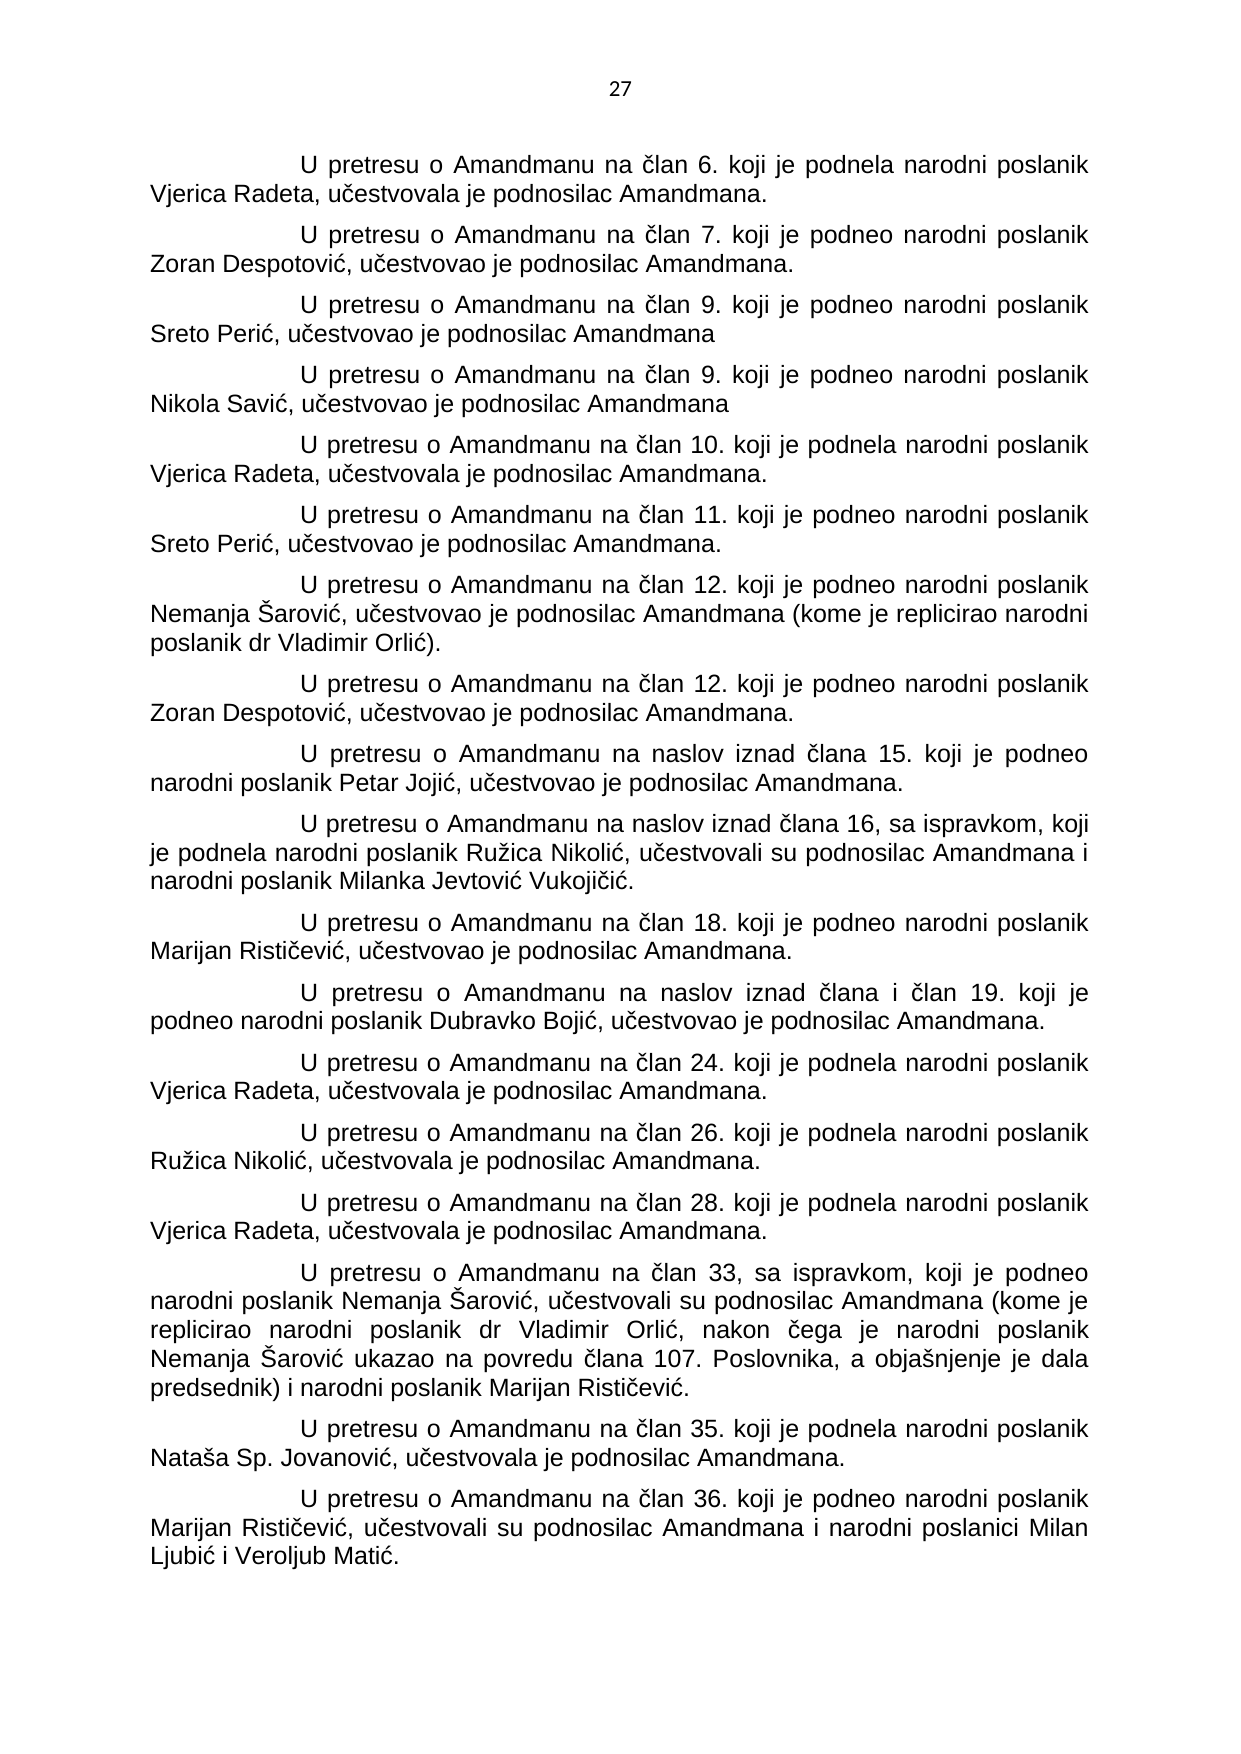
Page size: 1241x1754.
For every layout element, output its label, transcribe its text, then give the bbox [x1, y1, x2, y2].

text U pretresu o Amandmanu na naslov iznad člana 15. koji je podneo narodni poslanik Petar Jojić, učestvovao je podnosilac Amandmana. [150, 739, 1090, 796]
text U pretresu o Amandmanu na član 26. koji je podnela narodni poslanik Ružica Nikolić, učestvovala je podnosilac Amandmana. [150, 1117, 1090, 1175]
text U pretresu o Amandmanu na član 10. koji je podnela narodni poslanik Vjerica Radeta, učestvovala je podnosilac Amandmana. [150, 430, 1090, 487]
text U pretresu o Amandmanu na član 9. koji je podneo narodni poslanik Sreto Perić, učestvovao je podnosilac Amandmana [150, 290, 1090, 347]
text U pretresu o Amandmanu na član 24. koji je podnela narodni poslanik Vjerica Radeta, učestvovala je podnosilac Amandmana. [150, 1047, 1090, 1105]
text U pretresu o Amandmanu na član 12. koji je podneo narodni poslanik Nemanja Šarović, učestvovao je podnosilac Amandmana (kome je replicirao narodni poslanik dr Vladimir Orlić). [150, 570, 1090, 656]
text U pretresu o Amandmanu na član 11. koji je podneo narodni poslanik Sreto Perić, učestvovao je podnosilac Amandmana. [150, 500, 1090, 557]
text U pretresu o Amandmanu na naslov iznad člana i član 19. koji je podneo narodni poslanik Dubravko Bojić, učestvovao je podnosilac Amandmana. [150, 977, 1090, 1035]
text U pretresu o Amandmanu na član 18. koji je podneo narodni poslanik Marijan Rističević, učestvovao je podnosilac Amandmana. [150, 907, 1090, 965]
text U pretresu o Amandmanu na član 28. koji je podnela narodni poslanik Vjerica Radeta, učestvovala je podnosilac Amandmana. [150, 1187, 1090, 1245]
text U pretresu o Amandmanu na član 7. koji je podneo narodni poslanik Zoran Despotović, učestvovao je podnosilac Amandmana. [150, 220, 1090, 277]
text U pretresu o Amandmanu na član 33, sa ispravkom, koji je podneo narodni poslanik Nemanja Šarović, učestvovali su podnosilac Amandmana (kome je replicirao narodni poslanik dr Vladimir Orlić, nakon čega je narodni poslanik Nemanja Šarović ukazao na povredu člana 107. Poslovnika, a objašnjenje je dala predsednik) i narodni poslanik Marijan Rističević. [150, 1257, 1090, 1401]
text U pretresu o Amandmanu na član 6. koji je podnela narodni poslanik Vjerica Radeta, učestvovala je podnosilac Amandmana. [150, 150, 1090, 207]
text U pretresu o Amandmanu na član 9. koji je podneo narodni poslanik Nikola Savić, učestvovao je podnosilac Amandmana [150, 360, 1090, 417]
text U pretresu o Amandmanu na član 36. koji je podneo narodni poslanik Marijan Rističević, učestvovali su podnosilac Amandmana i narodni poslanici Milan Ljubić i Veroljub Matić. [150, 1484, 1090, 1570]
text U pretresu o Amandmanu na član 35. koji je podnela narodni poslanik Nataša Sp. Jovanović, učestvovala je podnosilac Amandmana. [150, 1414, 1090, 1471]
text U pretresu o Amandmanu na član 12. koji je podneo narodni poslanik Zoran Despotović, učestvovao je podnosilac Amandmana. [150, 669, 1090, 726]
text U pretresu o Amandmanu na naslov iznad člana 16, sa ispravkom, koji je podnela narodni poslanik Ružica Nikolić, učestvovali su podnosilac Amandmana i narodni poslanik Milanka Jevtović Vukojičić. [150, 809, 1090, 895]
